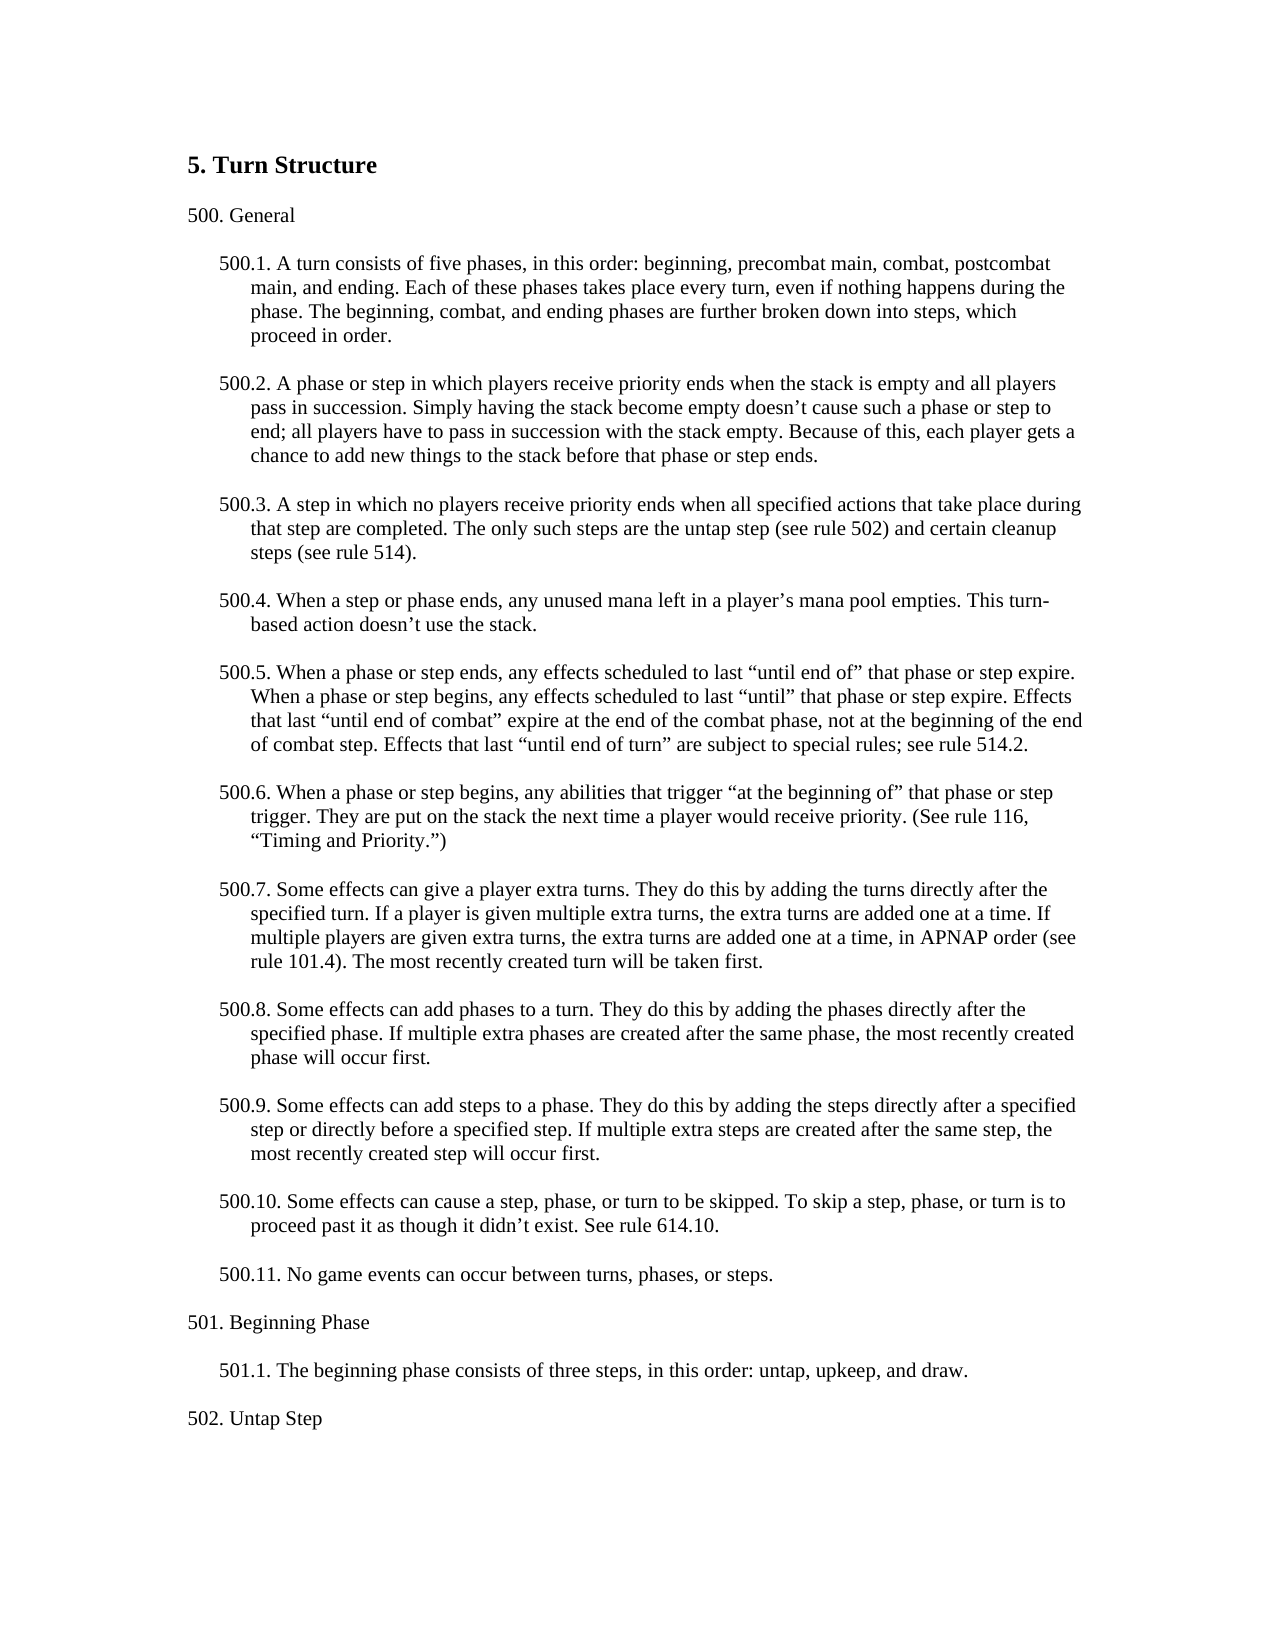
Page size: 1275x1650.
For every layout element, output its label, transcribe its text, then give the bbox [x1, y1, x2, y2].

text 500.7. Some effects can give a player extra turns. They do this by adding the turns directly after the specified turn. If a player is given multiple extra turns, the extra turns are added one at a time. If multiple players are given extra turns, the extra turns are added one at a time, in APNAP order (see rule 101.4). The most recently created turn will be taken first. [219, 877, 1087, 973]
text 500.1. A turn consists of five phases, in this order: beginning, precombat main, combat, postcombat main, and ending. Each of these phases takes place every turn, even if nothing happens during the phase. The beginning, combat, and ending phases are further broken down into steps, which proceed in order. [219, 251, 1087, 347]
text 501.1. The beginning phase consists of three steps, in this order: untap, upkeep, and draw. [219, 1358, 1087, 1382]
text 500.10. Some effects can cause a step, phase, or turn to be skipped. To skip a step, phase, or turn is to proceed past it as though it didn’t exist. See rule 614.10. [219, 1189, 1087, 1237]
text 500.5. When a phase or step ends, any effects scheduled to last “until end of” that phase or step expire. When a phase or step begins, any effects scheduled to last “until” that phase or step expire. Effects that last “until end of combat” expire at the end of the combat phase, not at the beginning of the end of combat step. Effects that last “until end of turn” are subject to special rules; see rule 514.2. [219, 660, 1087, 756]
text 500.8. Some effects can add phases to a turn. They do this by adding the phases directly after the specified phase. If multiple extra phases are created after the same phase, the most recently created phase will occur first. [219, 997, 1087, 1069]
text 500.11. No game events can occur between turns, phases, or steps. [219, 1262, 1087, 1286]
text 500. General [187, 203, 1087, 227]
text 500.6. When a phase or step begins, any abilities that trigger “at the beginning of” that phase or step trigger. They are put on the stack the next time a player would receive priority. (See rule 116, “Timing and Priority.”) [219, 780, 1087, 852]
text 500.2. A phase or step in which players receive priority ends when the stack is empty and all players pass in succession. Simply having the stack become empty doesn’t cause such a phase or step to end; all players have to pass in succession with the stack empty. Because of this, each player gets a chance to add new things to the stack before that phase or step ends. [219, 371, 1087, 467]
text 500.3. A step in which no players receive priority ends when all specified actions that take place during that step are completed. The only such steps are the untap step (see rule 502) and certain cleanup steps (see rule 514). [219, 492, 1087, 564]
text 502. Untap Step [187, 1406, 1087, 1430]
text 501. Beginning Phase [187, 1310, 1087, 1334]
text 500.4. When a step or phase ends, any unused mana left in a player’s mana pool empties. This turn-based action doesn’t use the stack. [219, 588, 1087, 636]
text 500.9. Some effects can add steps to a phase. They do this by adding the steps directly after a specified step or directly before a specified step. If multiple extra steps are created after the same step, the most recently created step will occur first. [219, 1093, 1087, 1165]
subtitle 5. Turn Structure [187, 150, 1087, 179]
